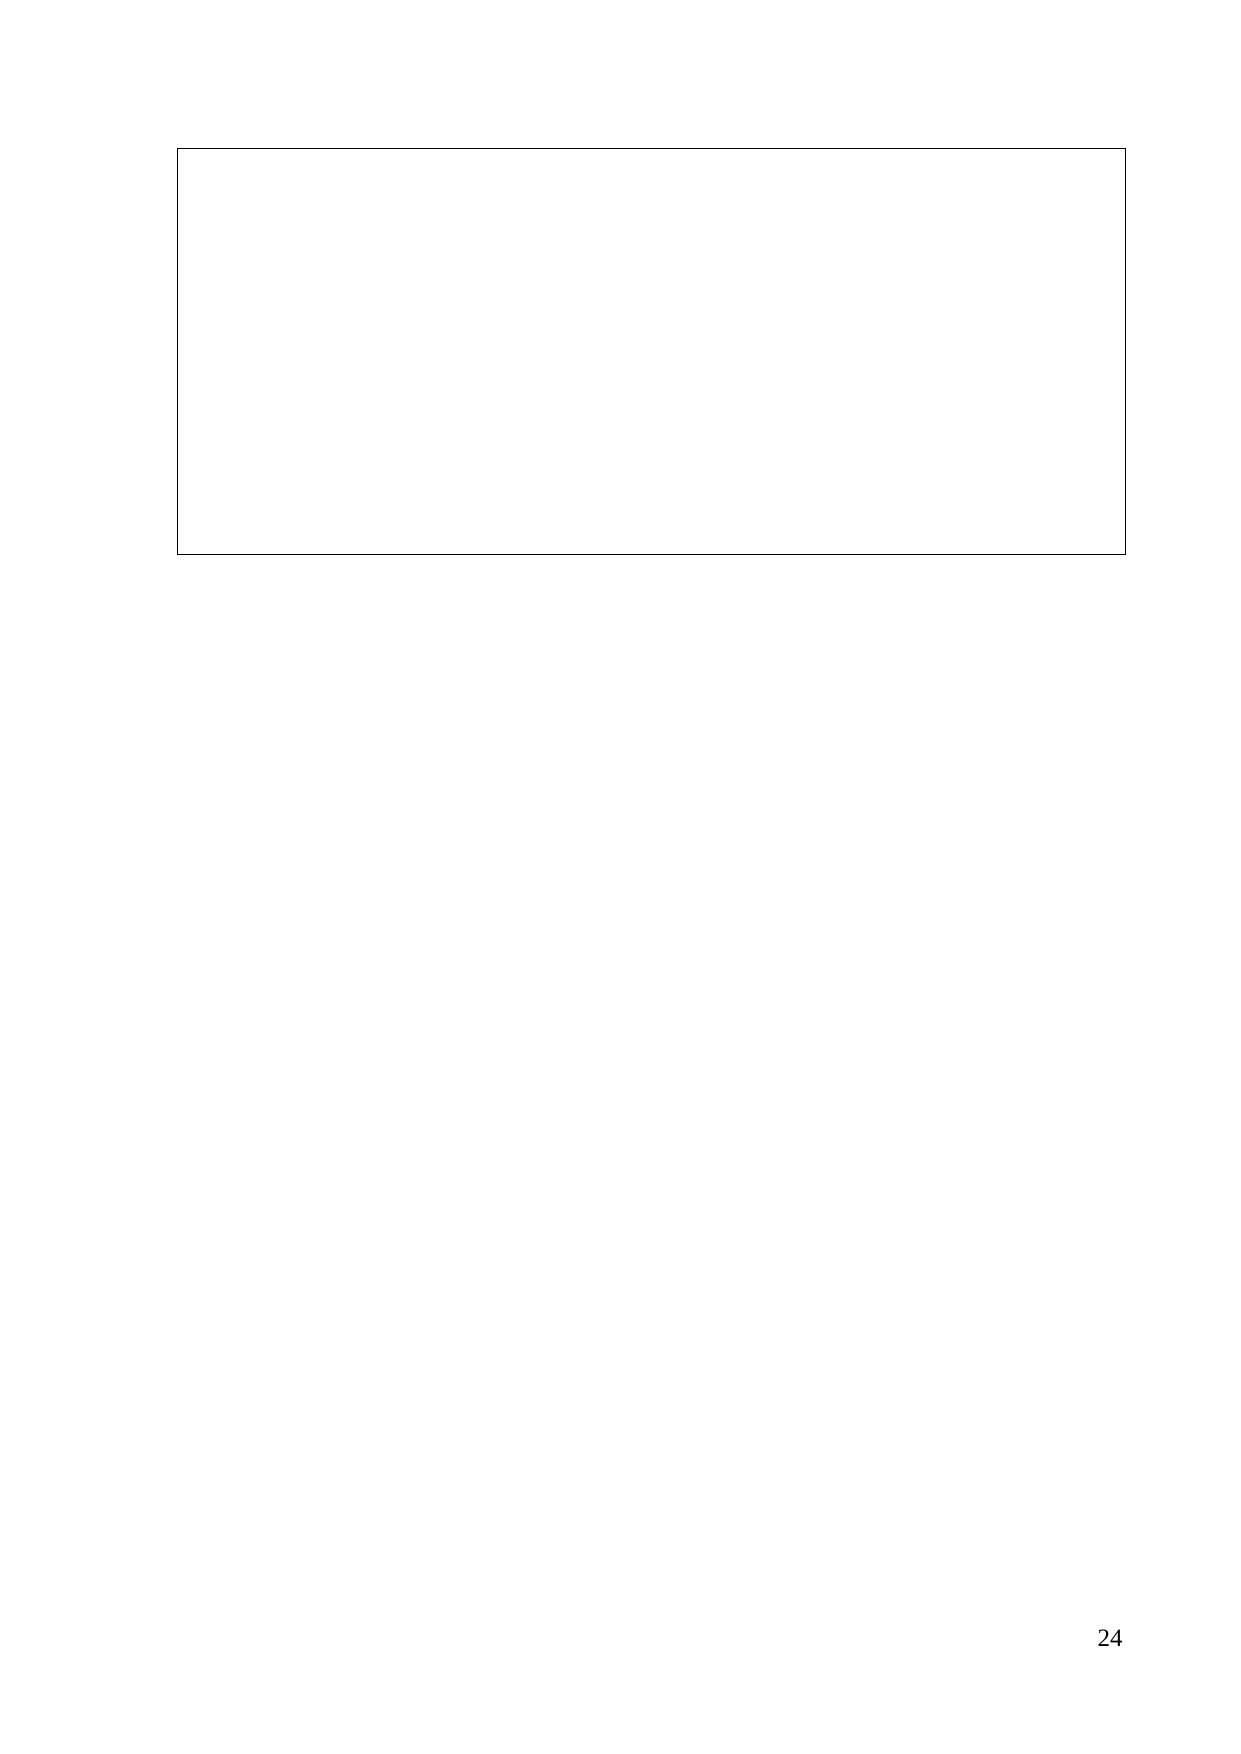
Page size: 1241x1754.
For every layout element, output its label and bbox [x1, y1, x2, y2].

table_header [178, 149, 1125, 554]
